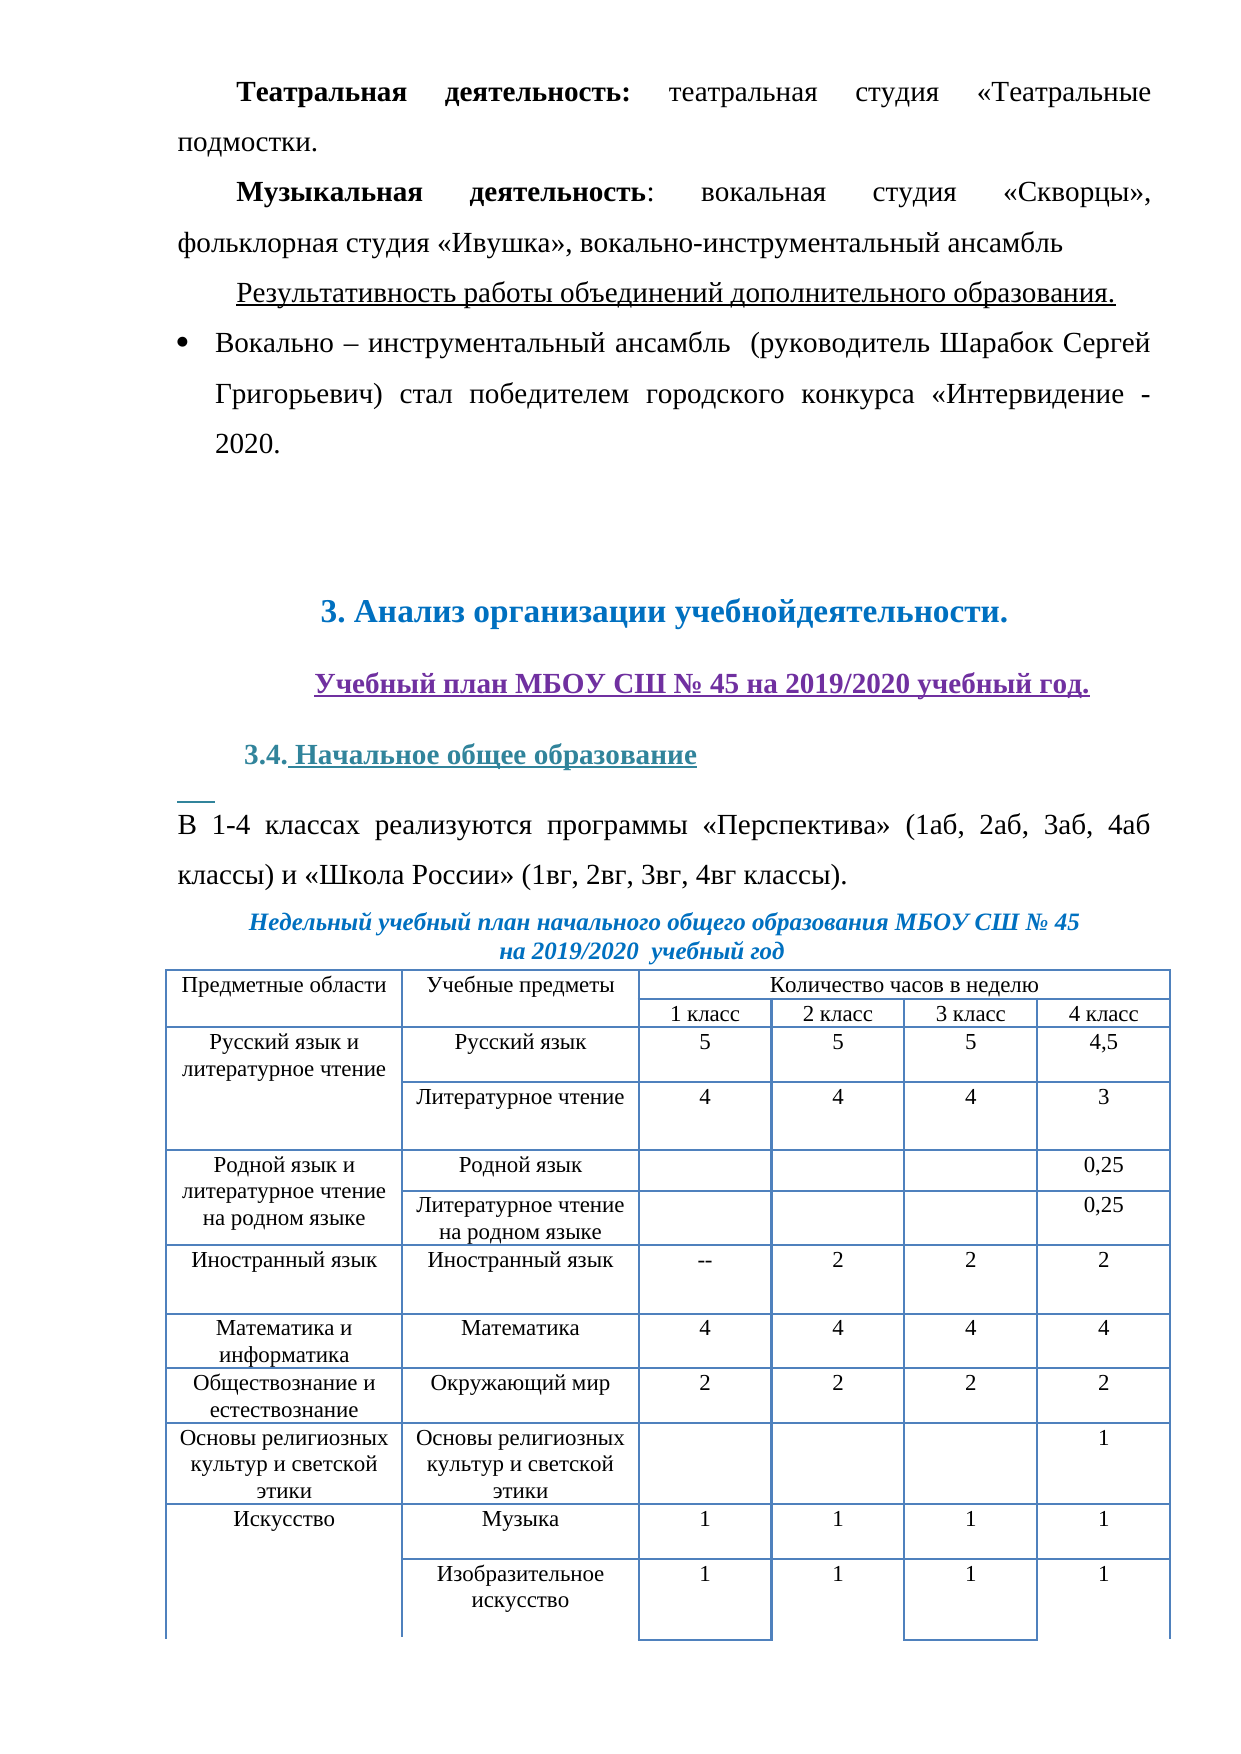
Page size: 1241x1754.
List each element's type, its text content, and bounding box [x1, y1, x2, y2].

table_cell 1 класс [640, 1000, 770, 1026]
table_cell Изобразительное искусство [402, 1560, 638, 1639]
table_cell Родной язык [403, 1151, 638, 1189]
table_cell 0,25 [1038, 1192, 1169, 1244]
table_cell -- [640, 1246, 770, 1312]
table_cell Литературное чтение [403, 1083, 638, 1149]
table_cell 1 [1038, 1560, 1169, 1639]
table_cell [773, 1151, 903, 1189]
table_cell [640, 1151, 770, 1189]
table_cell Основы религиозных культур и светской этики [167, 1424, 401, 1503]
table_cell 1 [1038, 1424, 1169, 1503]
table_cell Музыка [403, 1505, 638, 1558]
table_cell Обществознание и естествознание [167, 1369, 401, 1422]
table_header Количество часов в неделю [640, 971, 1169, 998]
text 3. Анализ организации учебнойдеятельности. [177, 591, 1152, 630]
table_cell Русский язык и литературное чтение [167, 1028, 401, 1149]
table_cell 4 класс [1038, 1000, 1169, 1026]
table_cell 1 [773, 1505, 903, 1558]
table_cell 1 [773, 1560, 903, 1639]
table_cell 4 [640, 1083, 770, 1149]
table_cell [773, 1192, 903, 1244]
table_cell Литературное чтение на родном языке [403, 1192, 638, 1244]
table_cell 1 [640, 1505, 770, 1558]
table_cell 2 класс [773, 1000, 903, 1026]
table_cell Искусство [167, 1505, 402, 1639]
table_cell 4 [773, 1083, 903, 1149]
table_cell 5 [640, 1028, 770, 1081]
table_cell [640, 1424, 770, 1503]
table_cell 2 [773, 1369, 903, 1422]
text на 2019/2020 учебный год [177, 936, 1107, 965]
table_cell 5 [905, 1028, 1036, 1081]
table_cell 1 [905, 1505, 1036, 1558]
table_header Предметные области [167, 971, 401, 1026]
table_cell [905, 1424, 1036, 1503]
text В 1-4 классах реализуются программы «Перспектива» (1аб, 2аб, 3аб, 4аб классы) и «Школа России» (1вг, 2вг, 3вг, 4вг классы). [177, 807, 1152, 891]
table_cell 1 [640, 1560, 770, 1639]
table_cell 4 [905, 1083, 1036, 1149]
text Музыкальная деятельность: вокальная студия «Скворцы», фольклорная студия «Ивушка», вокально-инструментальный ансамбль [177, 174, 1152, 258]
table_cell [640, 1192, 770, 1244]
table_cell Окружающий мир [403, 1369, 638, 1422]
table_cell 2 [640, 1369, 770, 1422]
table_cell 4 [1038, 1315, 1169, 1367]
text Результативность работы объединений дополнительного образования. [177, 275, 1152, 309]
table_cell Иностранный язык [167, 1246, 401, 1312]
table_cell 5 [773, 1028, 903, 1081]
table_cell 2 [1038, 1246, 1169, 1312]
table_cell Иностранный язык [403, 1246, 638, 1312]
table_cell 2 [773, 1246, 903, 1312]
table_cell [905, 1192, 1036, 1244]
table_cell Математика [403, 1315, 638, 1367]
table_cell 4 [905, 1315, 1036, 1367]
text Учебный план МБОУ СШ № 45 на 2019/2020 учебный год. [252, 665, 1152, 701]
table_cell 0,25 [1038, 1151, 1169, 1189]
table_cell [905, 1151, 1036, 1189]
text Театральная деятельность: театральная студия «Театральные подмостки. [177, 74, 1152, 158]
table_cell Русский язык [403, 1028, 638, 1081]
table_cell Математика и информатика [167, 1315, 401, 1367]
list 3.4. Начальное общее образование [177, 736, 1152, 771]
table_header Учебные предметы [403, 971, 638, 1026]
table_cell Основы религиозных культур и светской этики [403, 1424, 638, 1503]
table_cell 4 [640, 1315, 770, 1367]
table_cell [773, 1424, 903, 1503]
list Вокально – инструментальный ансамбль (руководитель Шарабок Сергей Григорьевич) стал победителем городского конкурса «Интервидение - 2020. [177, 325, 1152, 460]
table_cell 2 [1038, 1369, 1169, 1422]
table_cell 1 [905, 1560, 1036, 1639]
table_cell 3 [1038, 1083, 1169, 1149]
table_cell 4,5 [1038, 1028, 1169, 1081]
text Недельный учебный план начального общего образования МБОУ СШ № 45 [177, 907, 1152, 936]
table_cell 2 [905, 1246, 1036, 1312]
table_cell 3 класс [905, 1000, 1036, 1026]
table_cell 1 [1038, 1505, 1169, 1558]
table_cell 4 [773, 1315, 903, 1367]
table_cell Родной язык и литературное чтение на родном языке [167, 1151, 401, 1244]
table_cell 2 [905, 1369, 1036, 1422]
